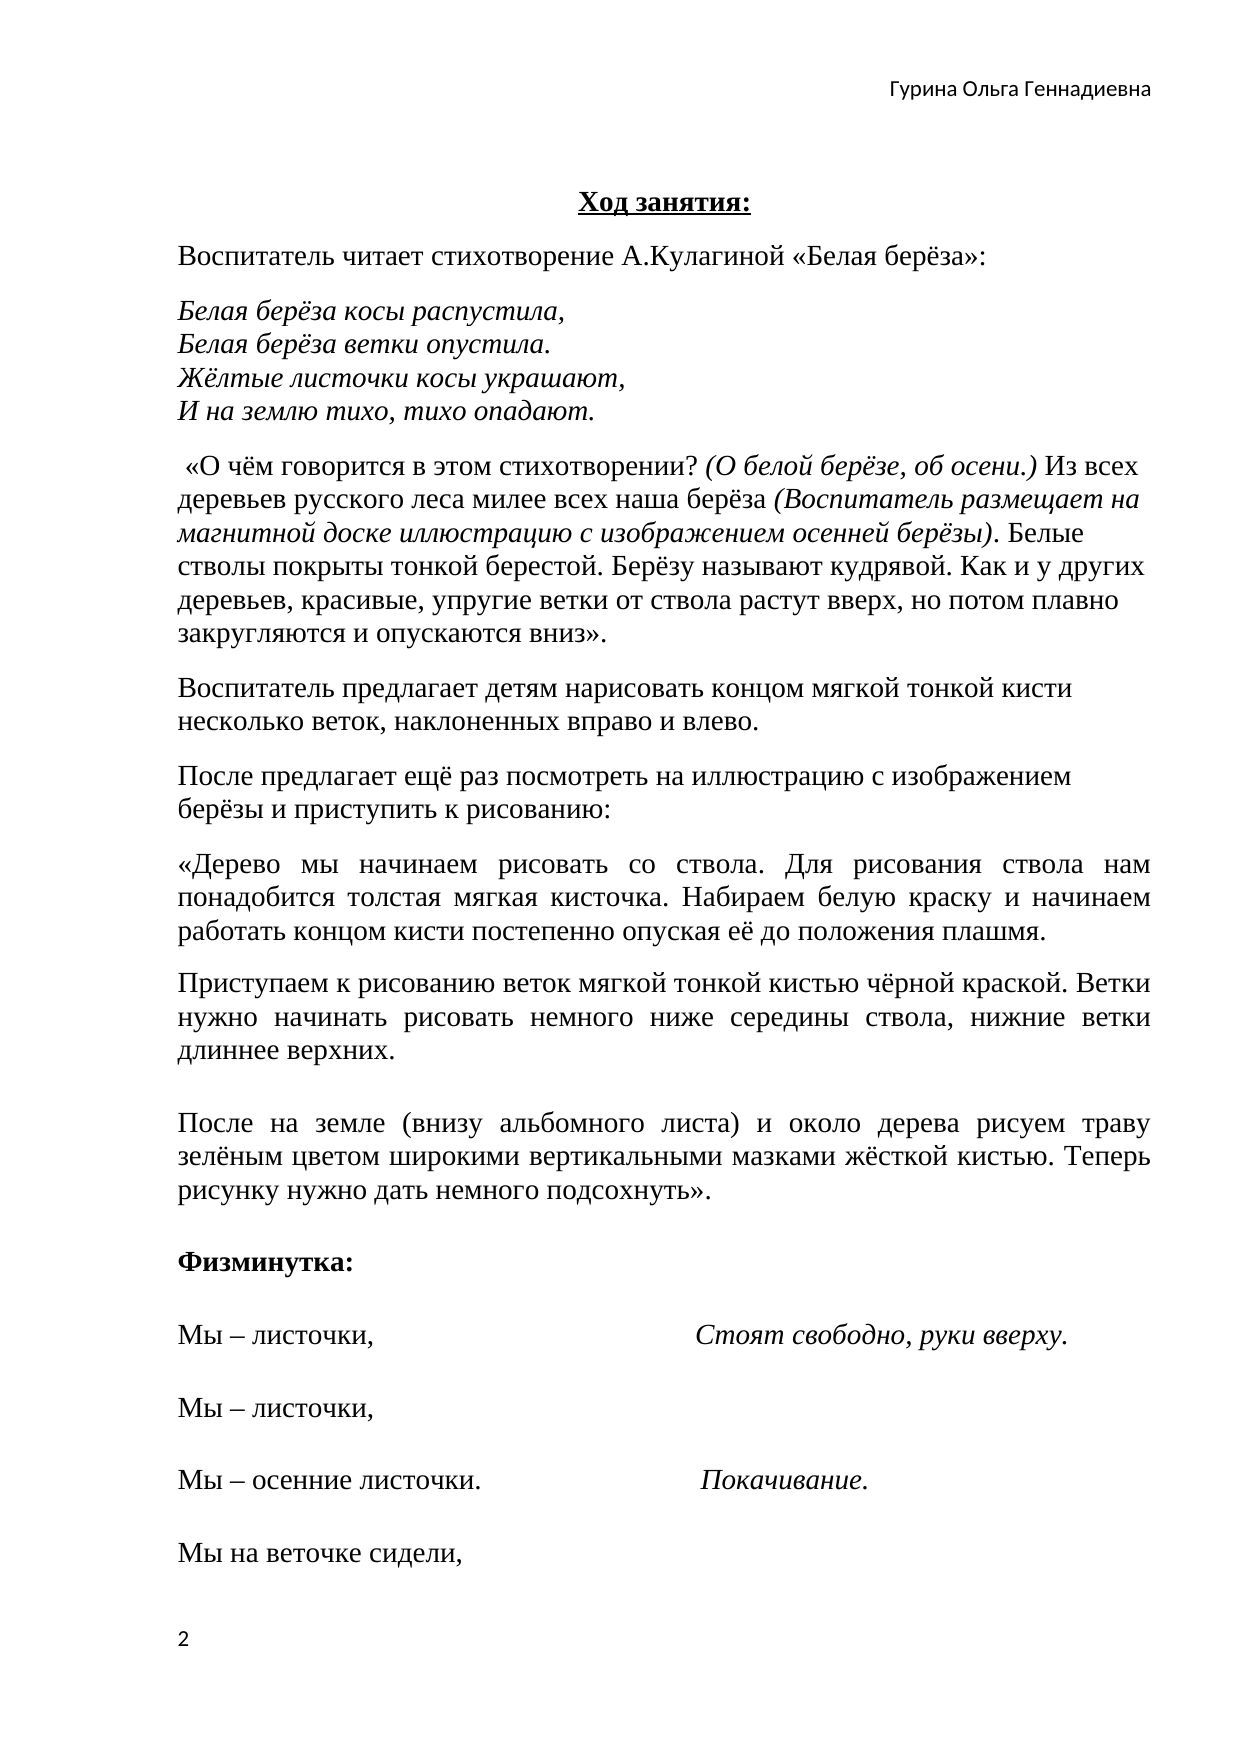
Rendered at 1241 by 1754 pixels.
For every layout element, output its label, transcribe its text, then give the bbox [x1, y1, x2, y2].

text «О чём говорится в этом стихотворении? (О белой берёзе, об осени.) Из всех деревьев русского леса милее всех наша берёза (Воспитатель размещает на магнитной доске иллюстрацию с изображением осенней берёзы). Белые стволы покрыты тонкой берестой. Берёзу называют кудрявой. Как и у других деревьев, красивые, упругие ветки от ствола растут вверх, но потом плавно закругляются и опускаются вниз». [177, 448, 1152, 649]
text Мы на веточке сидели, [177, 1535, 1152, 1568]
text Воспитатель предлагает детям нарисовать концом мягкой тонкой кисти несколько веток, наклоненных вправо и влево. [177, 670, 1152, 737]
text Воспитатель читает стихотворение А.Кулагиной «Белая берёза»: [177, 238, 1152, 272]
text Физминутка: [177, 1244, 1152, 1278]
text «Дерево мы начинаем рисовать со ствола. Для рисования ствола нам понадобится толстая мягкая кисточка. Набираем белую краску и начинаем работать концом кисти постепенно опуская её до положения плашмя. [177, 846, 1152, 946]
text Белая берёза косы распустила, Белая берёза ветки опустила. Жёлтые листочки косы украшают, И на землю тихо, тихо опадают. [177, 293, 1152, 427]
text После на земле (внизу альбомного листа) и около дерева рисуем траву зелёным цветом широкими вертикальными мазками жёсткой кистью. Теперь рисунку нужно дать немного подсохнуть». [177, 1105, 1152, 1206]
text Мы – осенние листочки. Покачивание. [177, 1462, 1152, 1496]
text Мы – листочки, Стоят свободно, руки вверху. [177, 1317, 1152, 1351]
text После предлагает ещё раз посмотреть на иллюстрацию с изображением берёзы и приступить к рисованию: [177, 758, 1152, 825]
text Приступаем к рисованию веток мягкой тонкой кистью чёрной краской. Ветки нужно начинать рисовать немного ниже середины ствола, нижние ветки длиннее верхних. [177, 965, 1152, 1066]
text Ход занятия: [177, 184, 1152, 218]
text Мы – листочки, [177, 1390, 1152, 1423]
